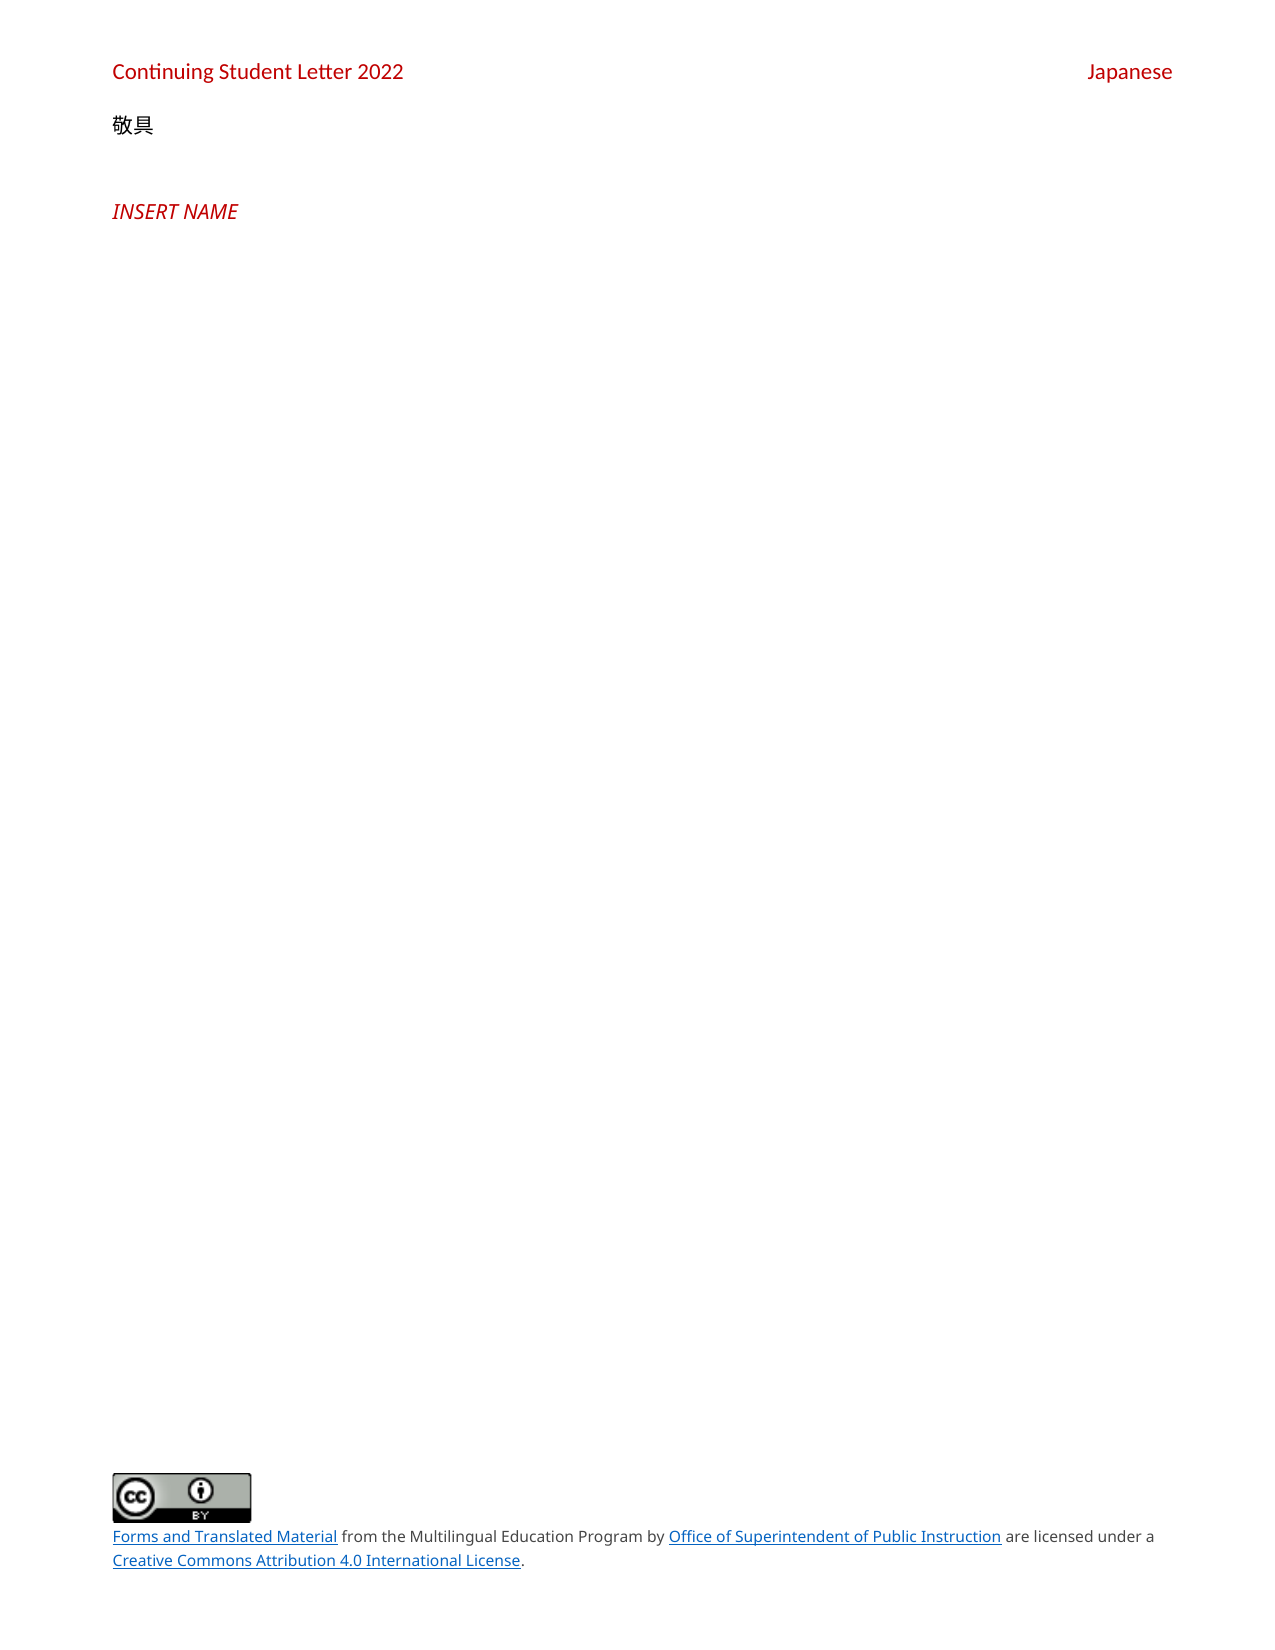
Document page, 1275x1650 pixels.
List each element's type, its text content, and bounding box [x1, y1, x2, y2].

text INSERT NAME [112, 197, 1219, 225]
text 敬具 [112, 110, 1219, 140]
picture [112, 1473, 252, 1523]
